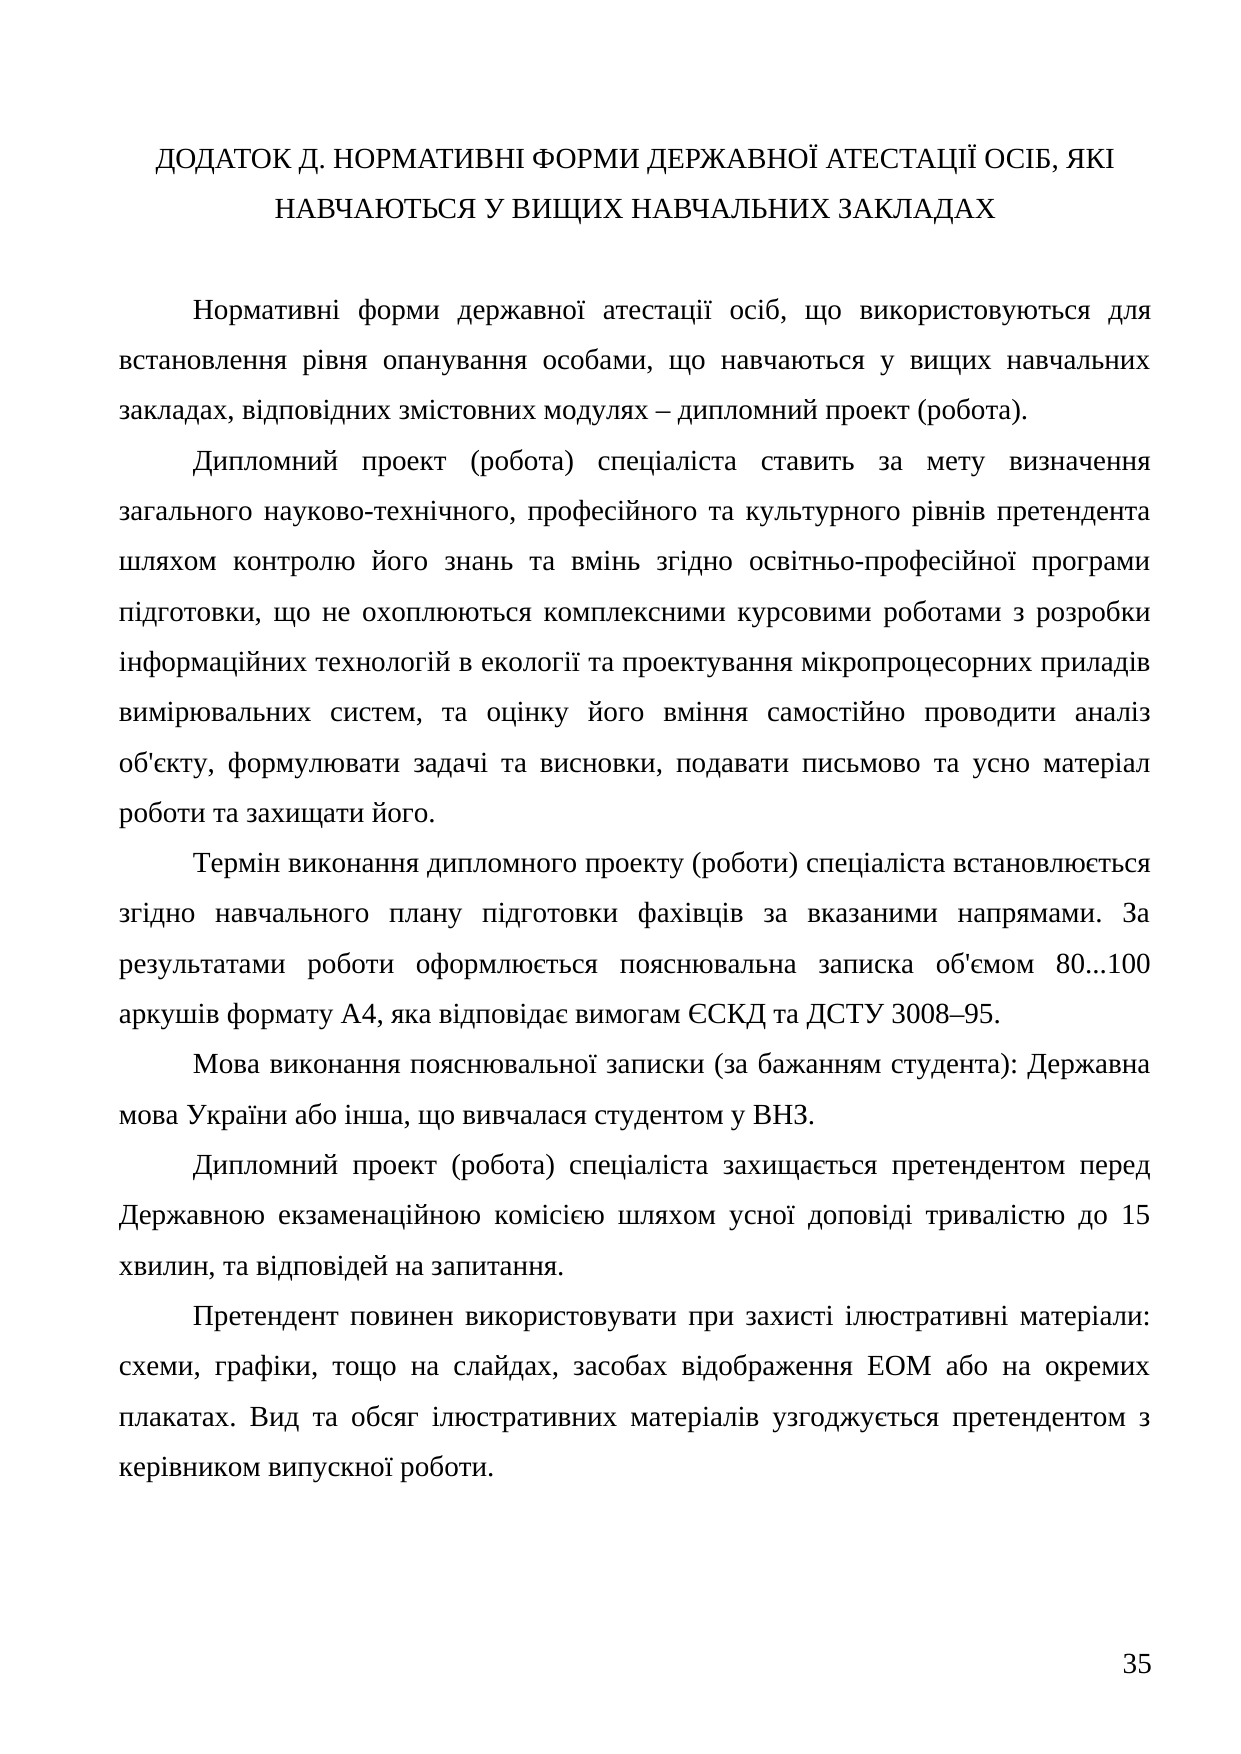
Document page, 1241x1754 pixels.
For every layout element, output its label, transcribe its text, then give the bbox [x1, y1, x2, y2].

text Мова виконання пояснювальної записки (за бажанням студента): Державна мова України або інша, що вивчалася студентом у ВНЗ. [119, 1047, 1152, 1130]
text Претендент повинен використовувати при захисті ілюстративні матеріали: схеми, графіки, тощо на слайдах, засобах відображення ЕОМ або на окремих плакатах. Вид та обсяг ілюстративних матеріалів узгоджується претендентом з керівником випускної роботи. [119, 1298, 1152, 1483]
text Дипломний проект (робота) спеціаліста захищається претендентом перед Державною екзаменаційною комісією шляхом усної доповіді тривалістю до 15 хвилин, та відповідей на запитання. [119, 1147, 1152, 1281]
text Термін виконання дипломного проекту (роботи) спеціаліста встановлюється згідно навчального плану підготовки фахівців за вказаними напрямами. За результатами роботи оформлюється пояснювальна записка об'ємом 80...100 аркушів формату А4, яка відповідає вимогам ЄСКД та ДСТУ 3008–95. [119, 845, 1152, 1030]
text Дипломний проект (робота) спеціаліста ставить за мету визначення загального науково-технічного, професійного та культурного рівнів претендента шляхом контролю його знань та вмінь згідно освітньо-професійної програми підготовки, що не охоплюються комплексними курсовими роботами з розробки інформаційних технологій в екології та проектування мікропроцесорних приладів вимірювальних систем, та оцінку його вміння самостійно проводити аналіз об'єкту, формулювати задачі та висновки, подавати письмово та усно матеріал роботи та захищати його. [119, 443, 1152, 828]
subtitle ДОДАТОК Д. НОРМАТИВНІ ФОРМИ ДЕРЖАВНОЇ АТЕСТАЦІЇ ОСІБ, ЯКІ НАВЧАЮТЬСЯ У ВИЩИХ НАВЧАЛЬНИХ ЗАКЛАДАХ [119, 141, 1152, 225]
text Нормативні форми державної атестації осіб, що використовуються для встановлення рівня опанування особами, що навчаються у вищих навчальних закладах, відповідних змістовних модулях – дипломний проект (робота). [119, 292, 1152, 426]
